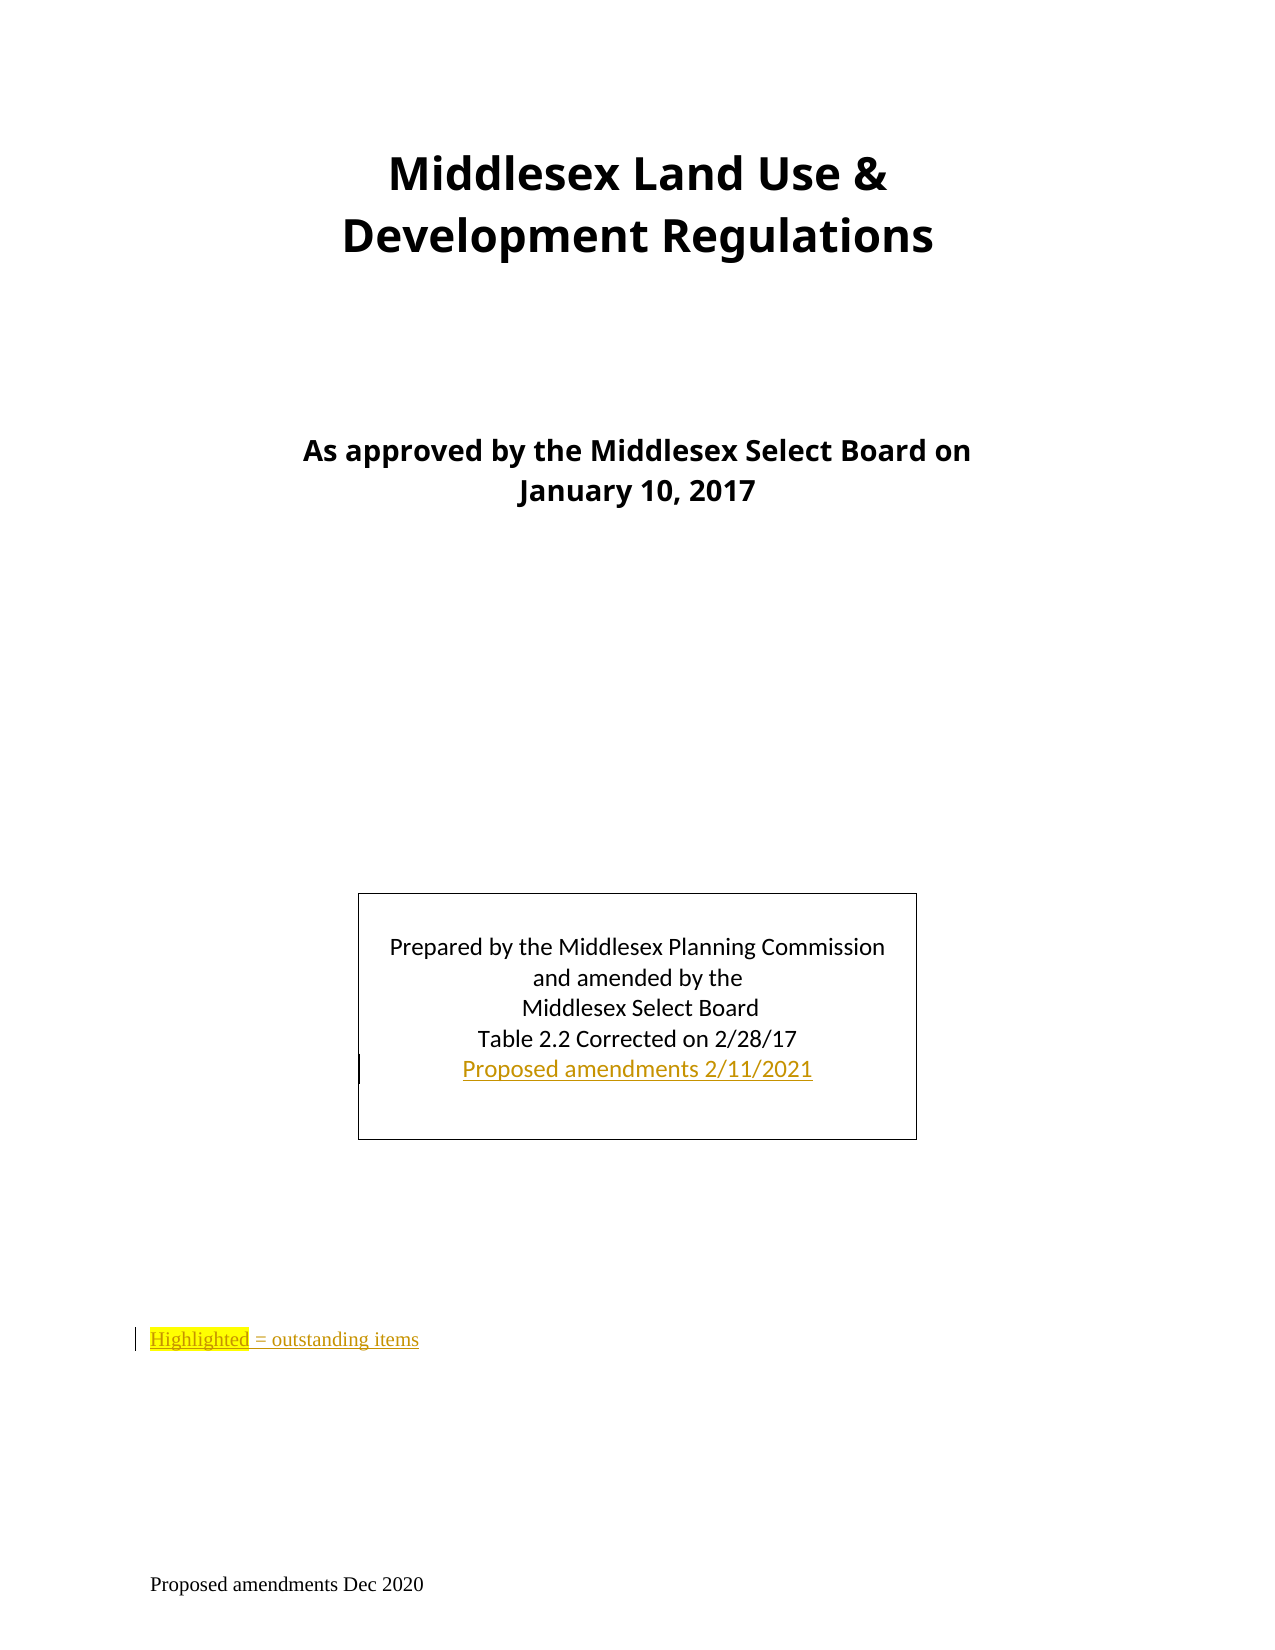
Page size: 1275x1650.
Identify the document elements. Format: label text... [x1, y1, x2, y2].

subtitle Development Regulations [150, 203, 1125, 266]
subtitle Middlesex Land Use & [150, 141, 1125, 203]
text January 10, 2017 [150, 470, 1125, 510]
text As approved by the Middlesex Select Board on [150, 430, 1125, 470]
